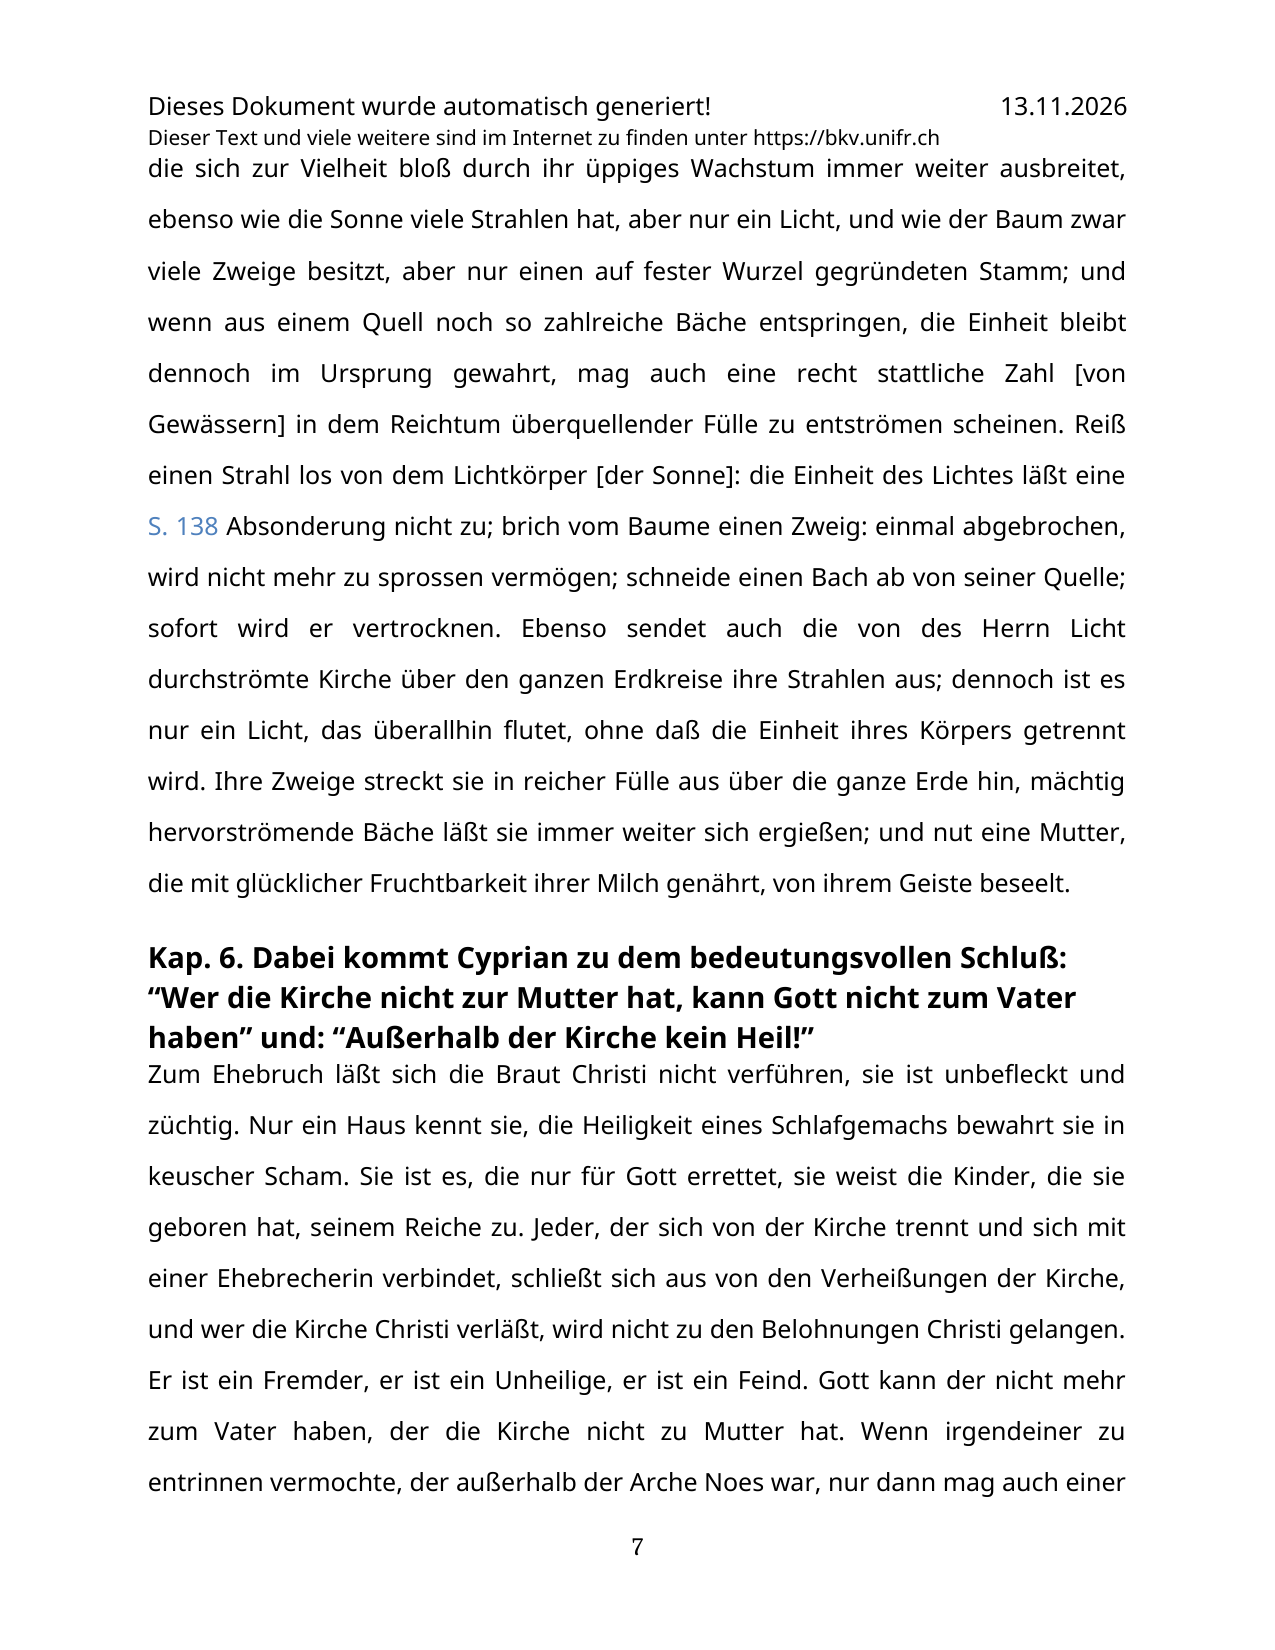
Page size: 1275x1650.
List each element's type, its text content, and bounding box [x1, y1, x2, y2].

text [148, 1057, 1127, 1499]
subtitle Kap. 6. Dabei kommt Cyprian zu dem bedeutungsvollen Schluß: “Wer die Kirche nicht zur Mutter hat, kann Gott nicht zum Vater haben” und: “Außerhalb der Kirche kein Heil!” [148, 937, 1127, 1057]
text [148, 151, 1127, 900]
